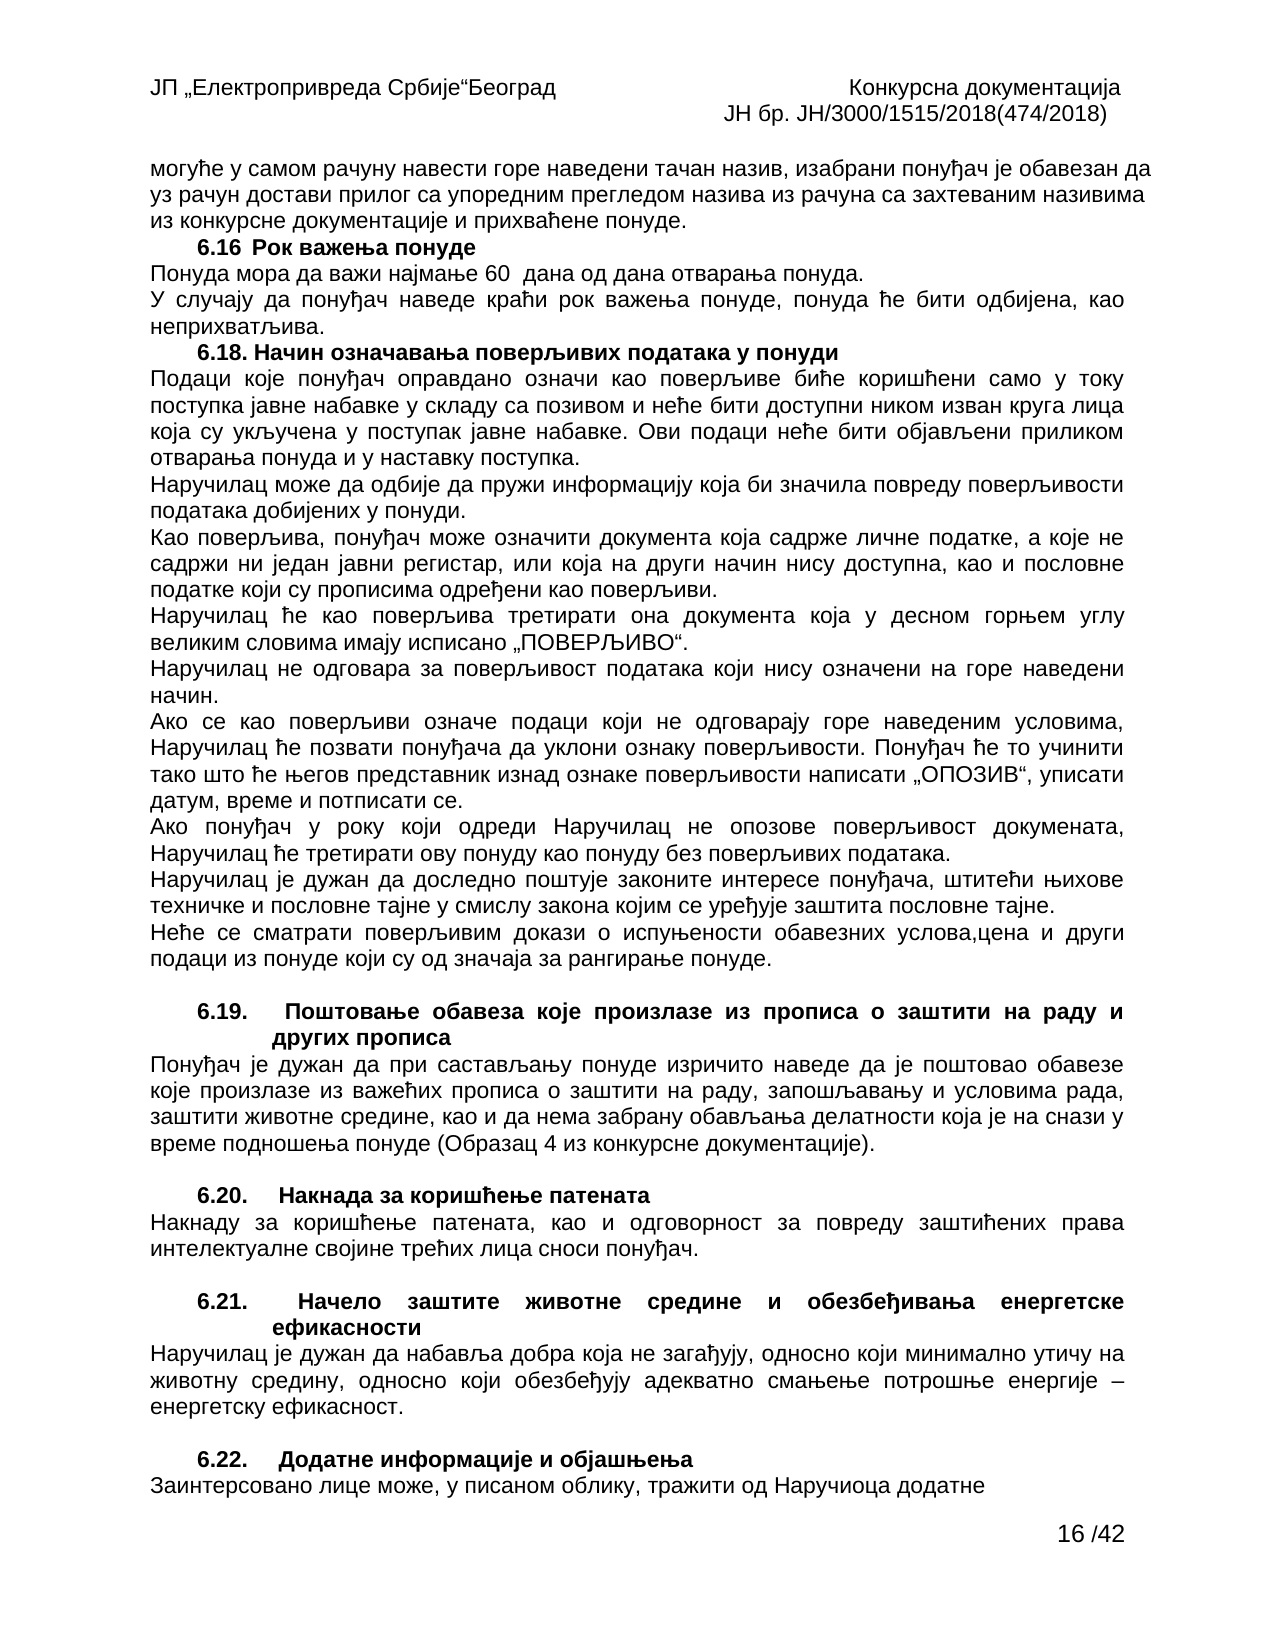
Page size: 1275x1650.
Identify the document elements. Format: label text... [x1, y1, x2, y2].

list Рок важења понуде [197, 233, 1125, 260]
text Наручилац не одговара за поверљивост података који нису означени на горе наведени начин. [150, 655, 1125, 708]
text Ако се као поверљиви означе подаци који не одговарају горе наведеним условима, Наручилац ће позвати понуђача да уклони ознаку поверљивости. Понуђач ће то учинити тако што ће његов представник изнад ознаке поверљивости написати „ОПОЗИВ“, уписати датум, време и потписати се. [150, 708, 1125, 813]
text Наручилац је дужан да доследно поштује законите интересе понуђача, штитећи њихове техничке и пословне тајне у смислу закона којим се уређује заштита пословне тајне. [150, 866, 1125, 919]
list Начин означавања поверљивих података у понуди [197, 339, 1125, 365]
text Ако понуђач у року који одреди Наручилац не опозове поверљивост докумената, Наручилац ће третирати ову понуду као понуду без поверљивих података. [150, 813, 1125, 866]
text Понуда мора да важи најмање 60 дана од дана отварања понуда. [150, 260, 1125, 286]
text Наручилац може да одбије да пружи информацију која би значила повреду поверљивости података добијених у понуди. [150, 471, 1125, 523]
list Поштовање обавеза које произлазе из прописа о заштити на раду и других прописа [197, 998, 1125, 1051]
text Као поверљива, понуђач може означити документа која садрже личне податке, а које не садржи ни један јавни регистар, или која на други начин нису доступна, као и пословне податке који су прописима одређени као поверљиви. [150, 523, 1125, 602]
text Заинтерсовано лице може, у писаном облику, тражити од Наручиоца додатне [150, 1472, 1125, 1498]
list Накнада за коришћење патената [197, 1182, 1125, 1209]
list Додатне информације и објашњења [197, 1446, 1125, 1472]
text Неће се сматрати поверљивим докази о испуњености обавезних услова,цена и други подаци из понуде који су од значаја за рангирање понуде. [150, 919, 1125, 971]
text Наручилац је дужан да набавља добра која не загађују, односно који минимално утичу на животну средину, односно који обезбеђују адекватно смањење потрошње енергије – енергетску ефикасност. [150, 1340, 1125, 1419]
text Накнаду за коришћење патената, као и одговорност за повреду заштићених права интелектуалне својине трећих лица сноси понуђач. [150, 1209, 1125, 1261]
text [150, 154, 1169, 233]
text Наручилац ће као поверљива третирати она документа која у десном горњем углу великим словима имају исписано „ПОВЕРЉИВО“. [150, 602, 1125, 655]
text Понуђач је дужан да при састављању понуде изричито наведе да је поштовао обавезе које произлазе из важећих прописа о заштити на раду, запошљавању и условима рада, заштити животне средине, као и да нема забрану обављања делатности која је на снази у време подношења понуде (Образац 4 из конкурсне документације). [150, 1051, 1125, 1156]
list Начело заштите животне средине и обезбеђивања енергетске ефикасности [197, 1288, 1125, 1340]
text Подаци које понуђач оправдано означи као поверљиве биће коришћени само у току поступка јавне набавке у складу са позивом и неће бити доступни ником изван круга лица која су укључена у поступак јавне набавке. Ови подаци неће бити објављени приликом отварања понуда и у наставку поступка. [150, 365, 1125, 471]
text У случају да понуђач наведе краћи рок важења понуде, понуда ће бити одбијена, као неприхватљива. [150, 286, 1125, 339]
